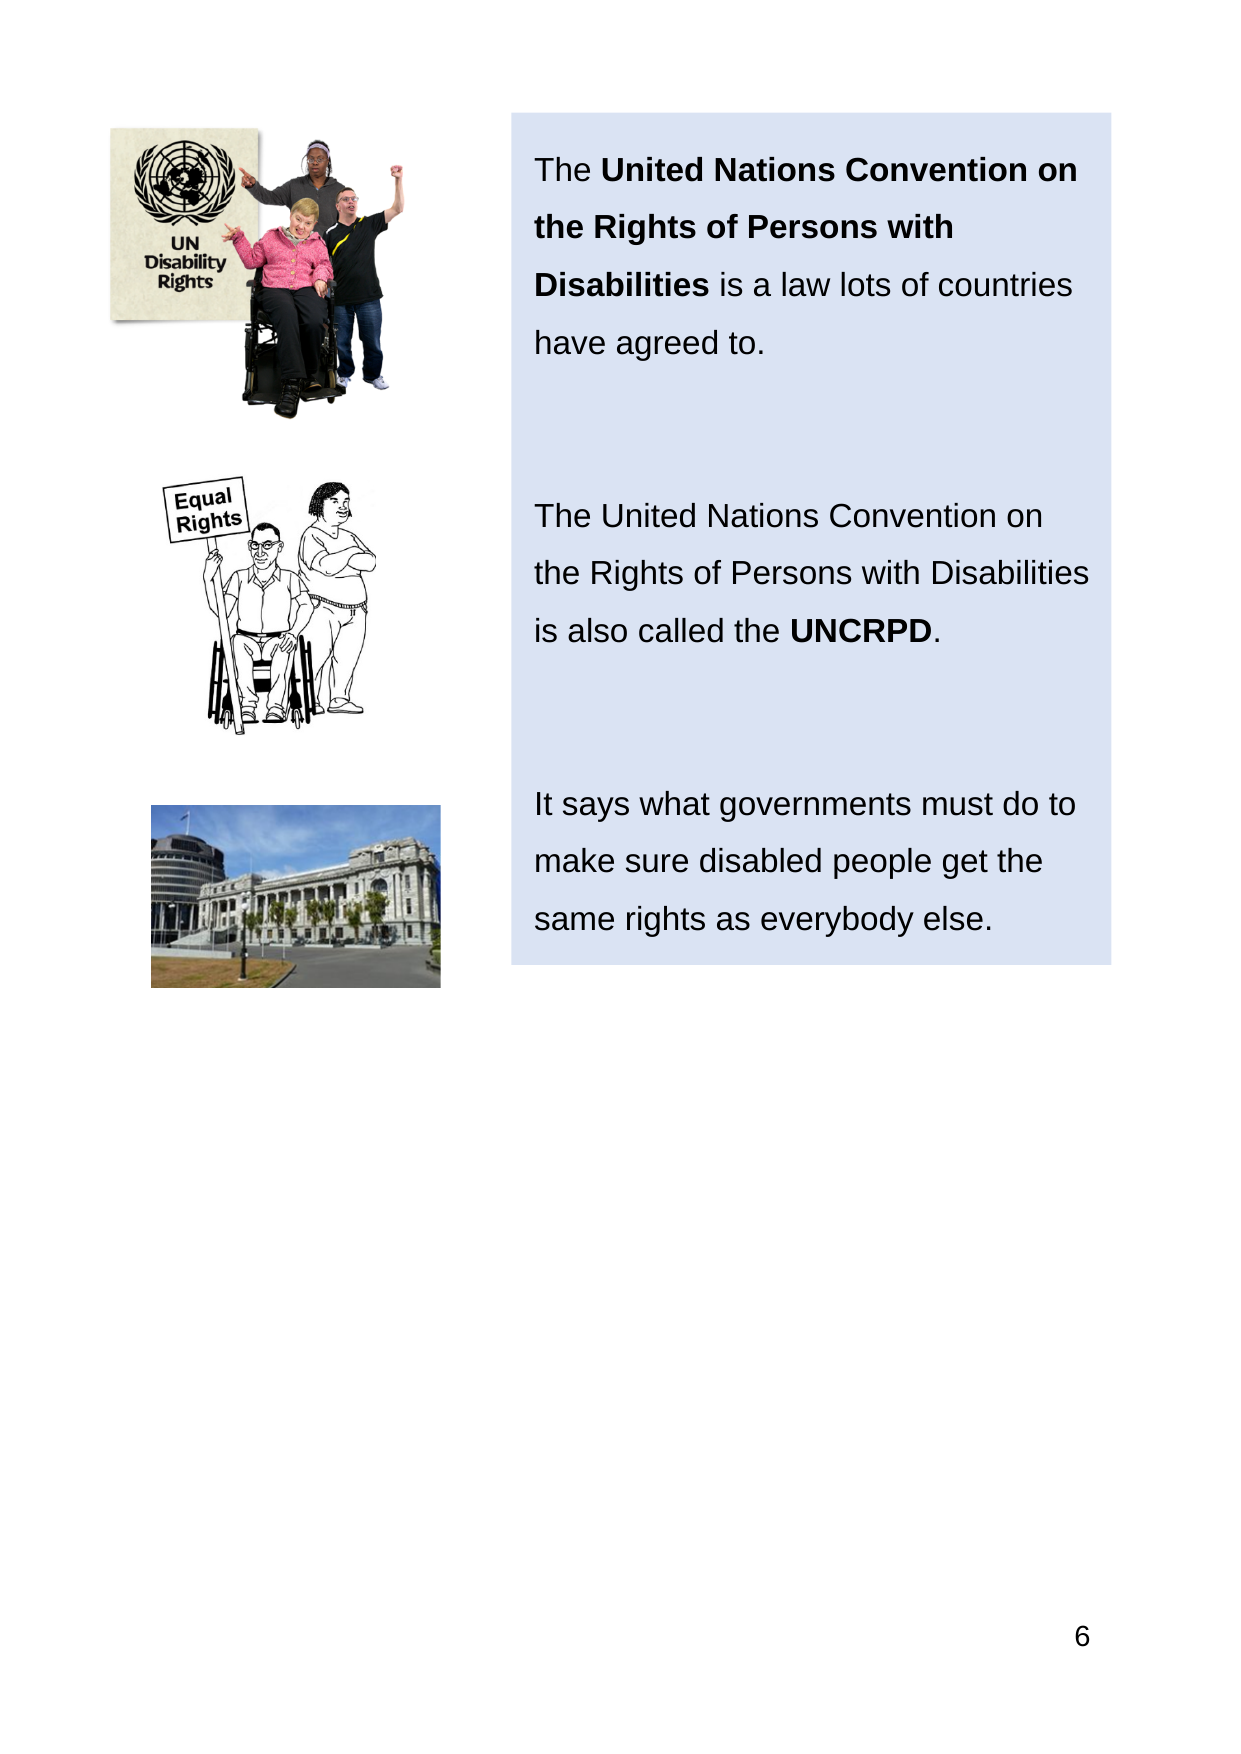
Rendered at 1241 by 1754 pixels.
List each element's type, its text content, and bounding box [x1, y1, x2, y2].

picture [160, 474, 376, 734]
list The United Nations Convention on the Rights of Persons with Disabilities is also called the UNCRPD. [534, 496, 1090, 649]
picture [98, 112, 410, 424]
list The United Nations Convention on the Rights of Persons with Disabilities is a law lots of countries have agreed to. [534, 150, 1090, 361]
text It says what governments must do to make sure disabled people get the same rights as everybody else. [534, 784, 1090, 937]
picture [150, 805, 440, 987]
